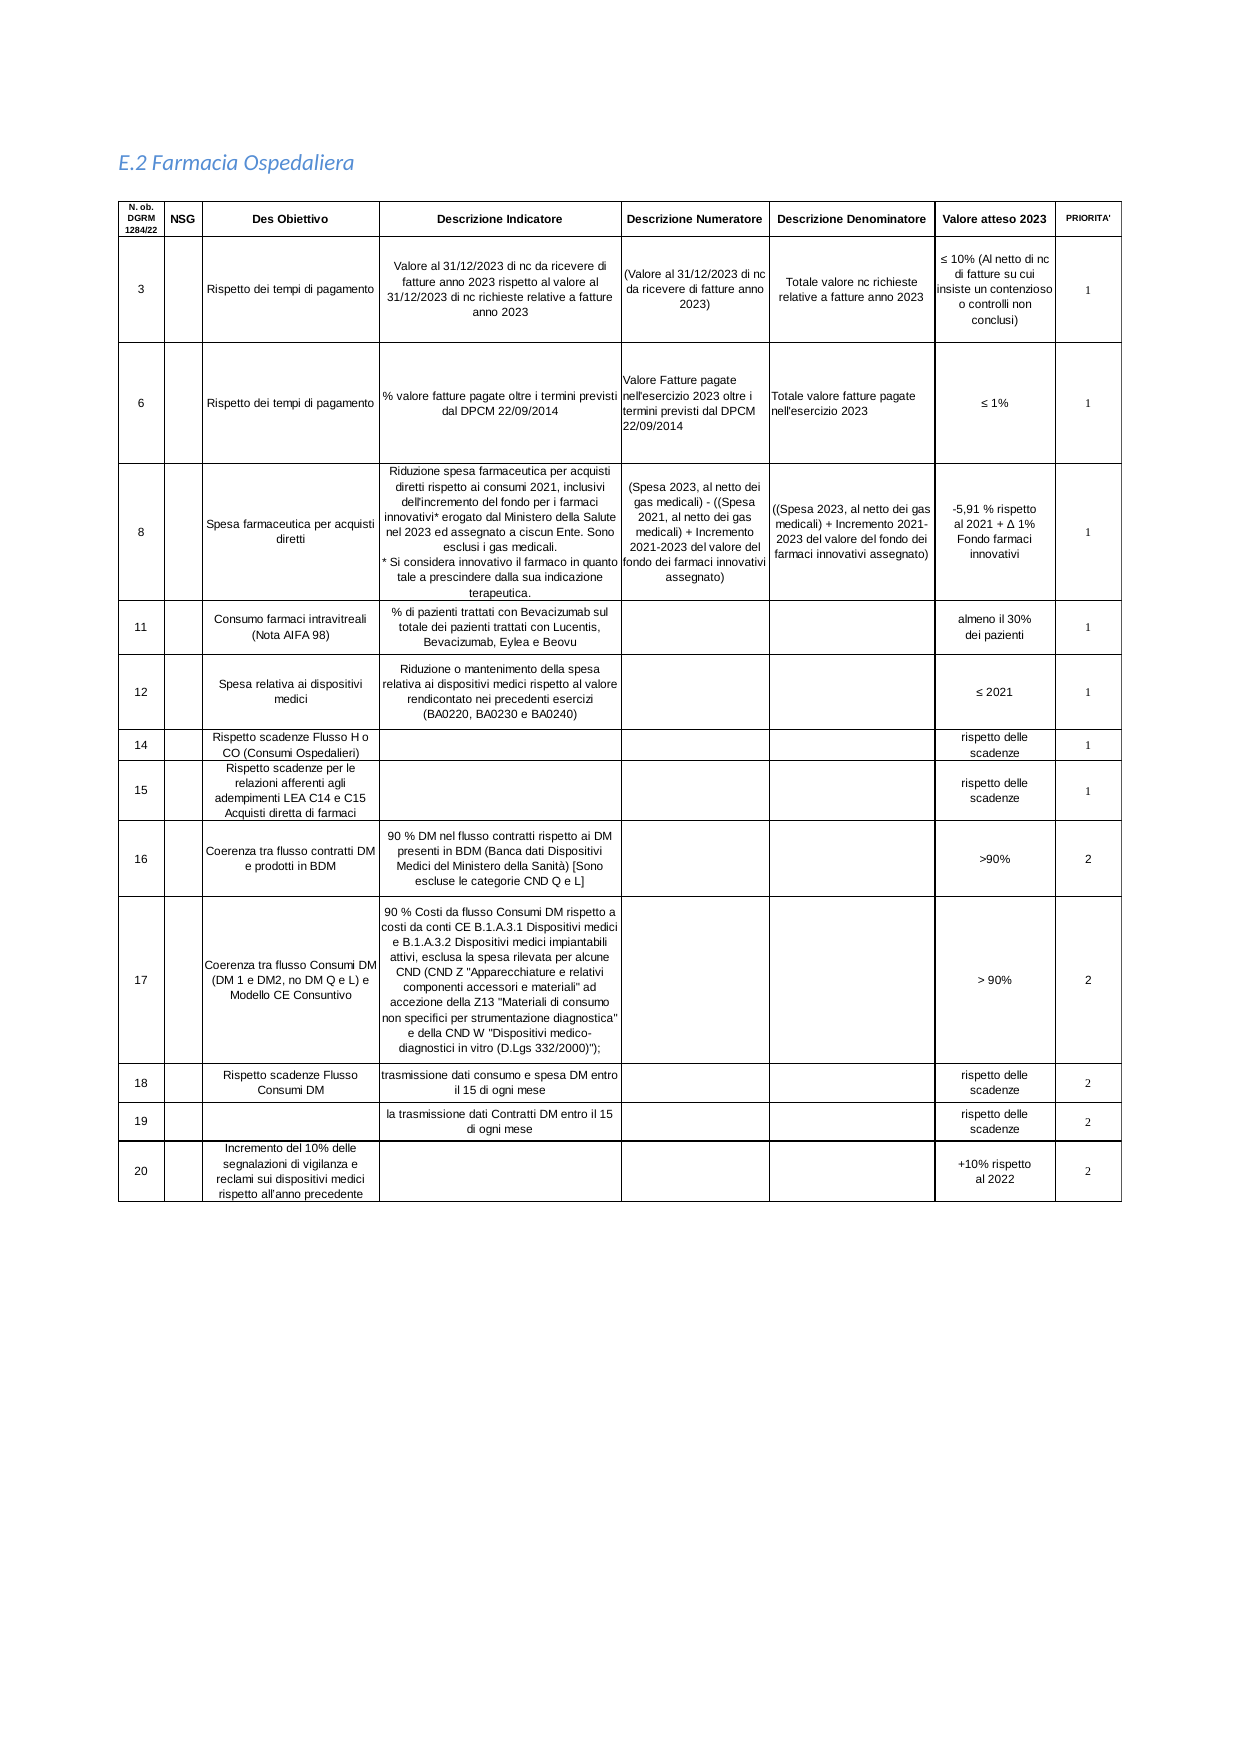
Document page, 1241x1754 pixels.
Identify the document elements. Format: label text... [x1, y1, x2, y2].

text E.2 Farmacia Ospedaliera [118, 148, 1122, 176]
